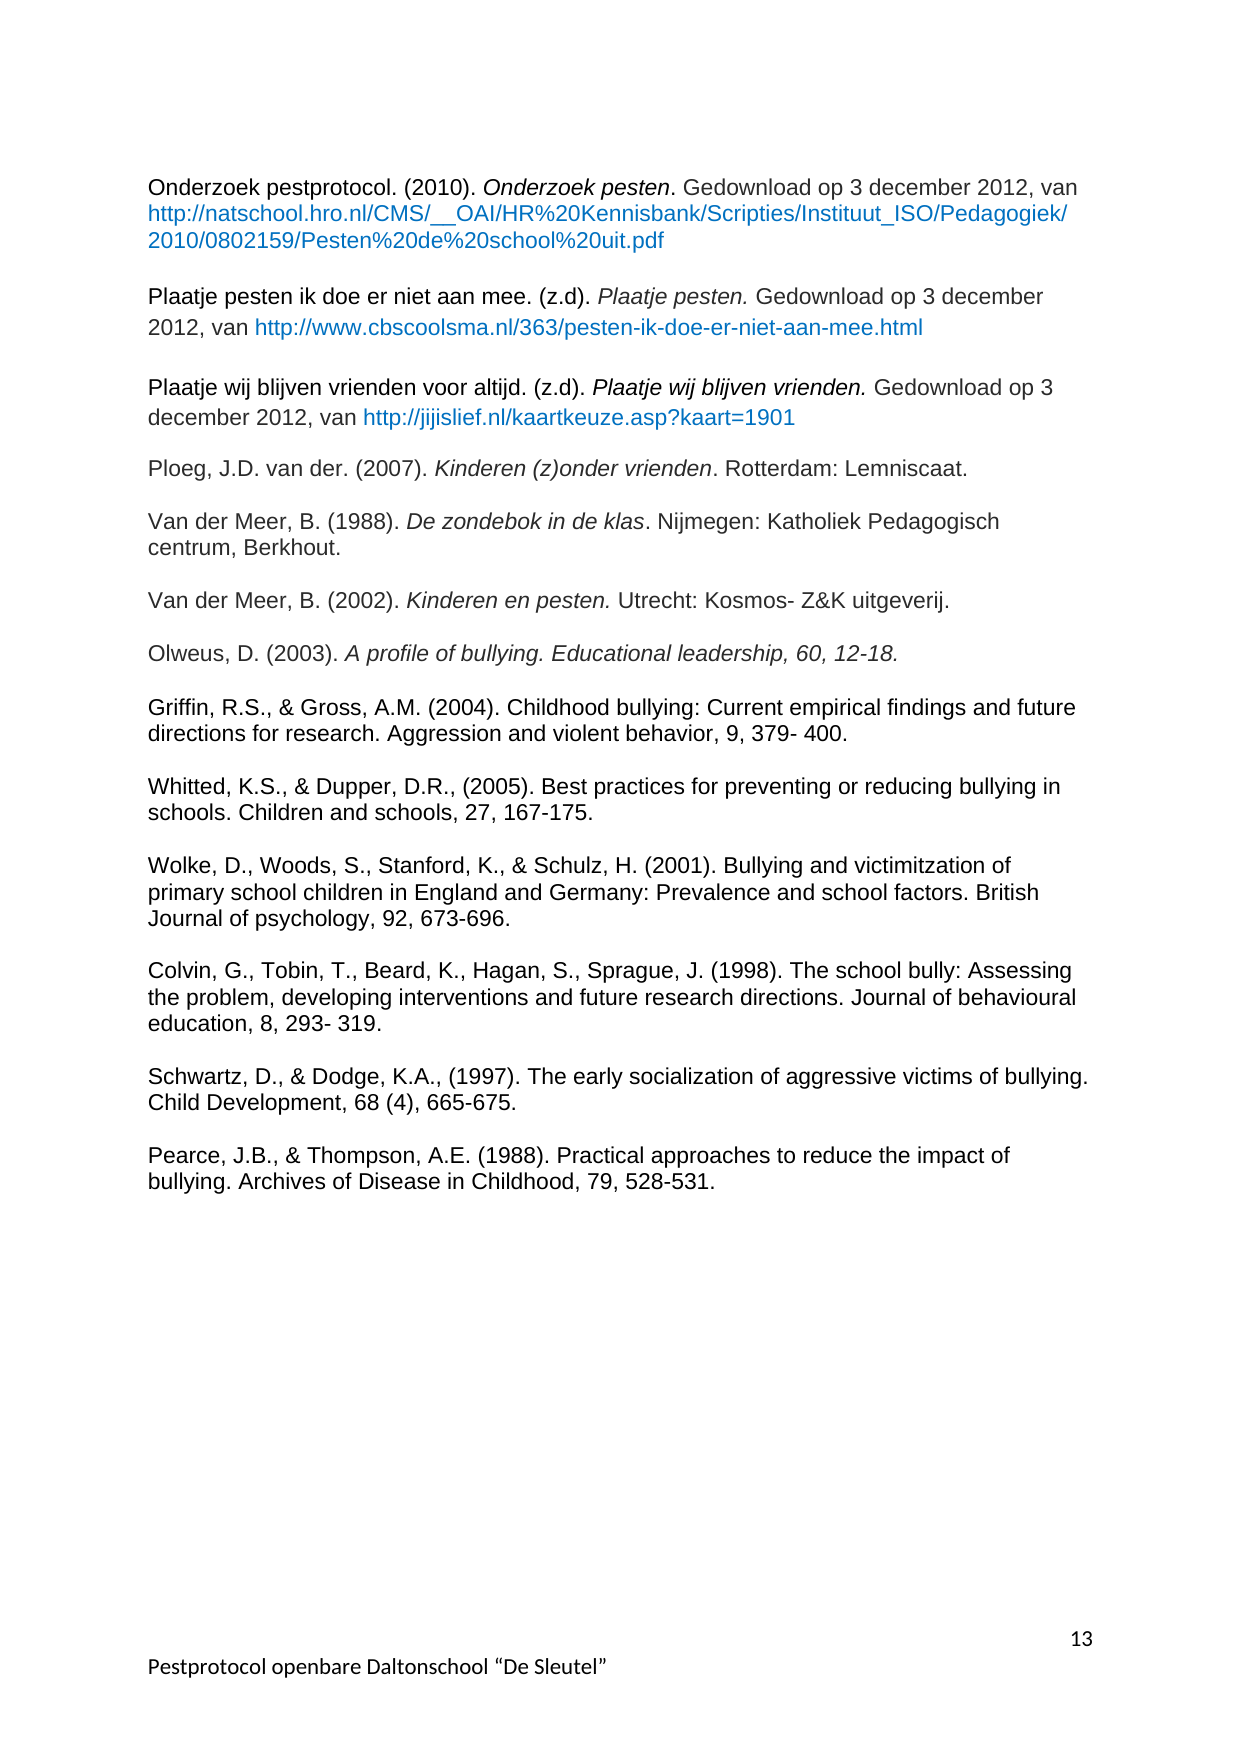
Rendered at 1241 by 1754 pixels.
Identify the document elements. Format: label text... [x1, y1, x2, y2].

text http://natschool.hro.nl/CMS/__OAI/HR%20Kennisbank/Scripties/Instituut_ISO/Pedagogiek/2010/0802159/Pesten%20de%20school%20uit.pdf [148, 200, 1093, 253]
text Onderzoek pestprotocol. (2010). Onderzoek pesten. Gedownload op 3 december 2012, van [148, 148, 1093, 200]
text Ploeg, J.D. van der. (2007). Kinderen (z)onder vrienden. Rotterdam: Lemniscaat. Van der Meer, B. (1988). De zondebok in de klas. Nijmegen: Katholiek Pedagogisch centrum, Berkhout. Van der Meer, B. (2002). Kinderen en pesten. Utrecht: Kosmos- Z&K uitgeverij. Olweus, D. (2003). A profile of bullying. Educational leadership, 60, 12-18. [148, 455, 1093, 666]
text Plaatje pesten ik doe er niet aan mee. (z.d). Plaatje pesten. Gedownload op 3 december 2012, van http://www.cbscoolsma.nl/363/pesten-ik-doe-er-niet-aan-mee.html Plaatje wij blijven vrienden voor altijd. (z.d). Plaatje wij blijven vrienden. Gedownload op 3 december 2012, van http://jijislief.nl/kaartkeuze.asp?kaart=1901 [148, 253, 1093, 430]
text Griffin, R.S., & Gross, A.M. (2004). Childhood bullying: Current empirical findings and future directions for research. Aggression and violent behavior, 9, 379- 400. Whitted, K.S., & Dupper, D.R., (2005). Best practices for preventing or reducing bullying in schools. Children and schools, 27, 167-175. Wolke, D., Woods, S., Stanford, K., & Schulz, H. (2001). Bullying and victimitzation of primary school children in England and Germany: Prevalence and school factors. British Journal of psychology, 92, 673-696. Colvin, G., Tobin, T., Beard, K., Hagan, S., Sprague, J. (1998). The school bully: Assessing the problem, developing interventions and future research directions. Journal of behavioural education, 8, 293- 319. Schwartz, D., & Dodge, K.A., (1997). The early socialization of aggressive victims of bullying. Child Development, 68 (4), 665-675. Pearce, J.B., & Thompson, A.E. (1988). Practical approaches to reduce the impact of bullying. Archives of Disease in Childhood, 79, 528-531. [148, 694, 1093, 1195]
